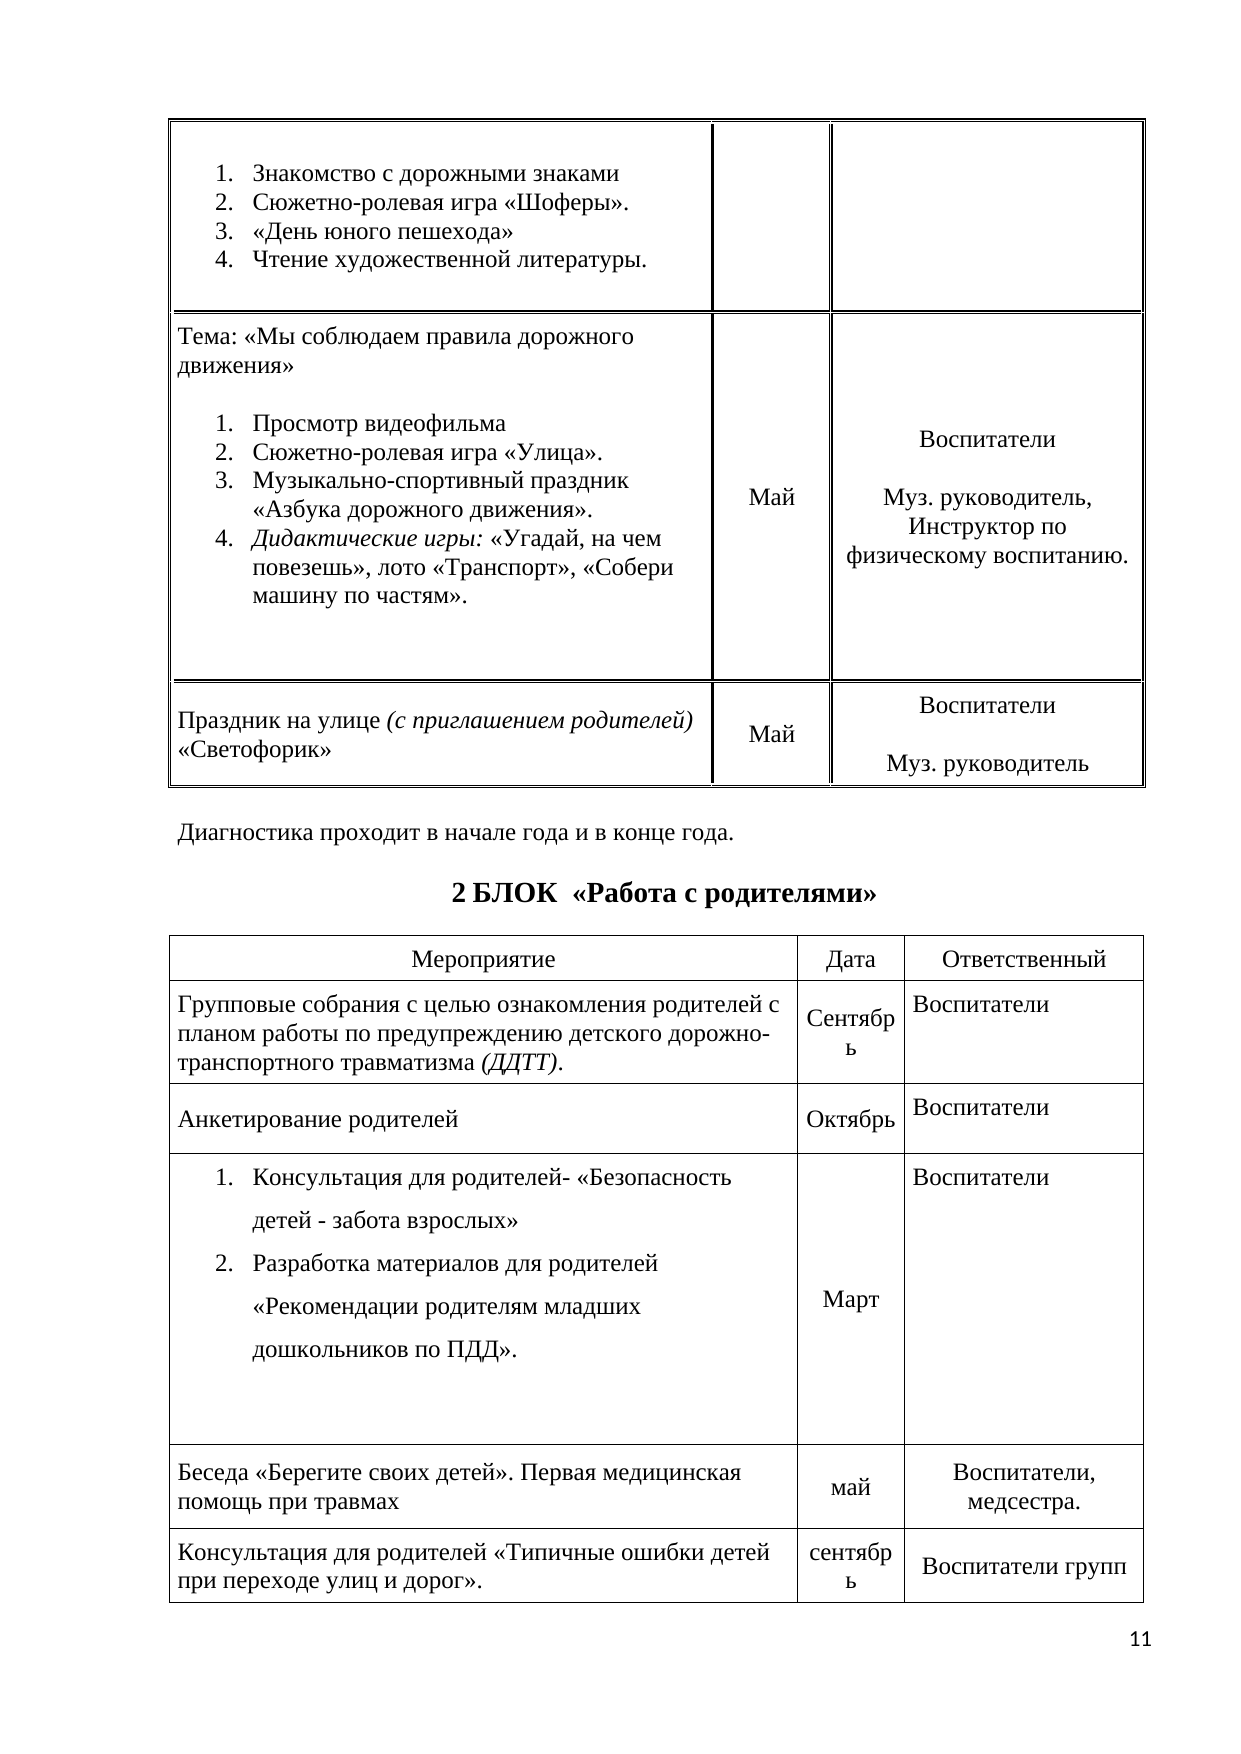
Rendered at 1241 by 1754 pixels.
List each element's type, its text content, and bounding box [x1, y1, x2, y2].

table_cell Консультация для родителей- «Безопасность детей - забота взрослых» Разработка материалов для родителей «Рекомендации родителям младших дошкольников по ПДД». [170, 1154, 797, 1443]
table_cell Воспитатели [905, 1154, 1143, 1443]
table_cell Воспитатели, медсестра. [905, 1445, 1143, 1528]
table_cell сентябрь [798, 1529, 904, 1602]
table_cell Май [714, 314, 829, 679]
table_cell Март [712, 120, 831, 310]
table_cell Март [798, 1154, 904, 1443]
table_cell Консультация для родителей «Типичные ошибки детей при переходе улиц и дорог». [170, 1529, 797, 1602]
table_cell Май [712, 679, 831, 785]
table_cell Воспитатели групп [905, 1529, 1143, 1602]
table_cell Воспитатели [831, 122, 1142, 310]
table_header Дата [798, 936, 904, 980]
table_cell май [798, 1445, 904, 1528]
table_cell Октябрь [798, 1084, 904, 1153]
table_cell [171, 120, 712, 310]
table_cell Групповые собрания с целью ознакомления родителей с планом работы по предупреждению детского дорожно-транспортного травматизма (ДДТТ). [170, 981, 797, 1083]
table_header Ответственный [905, 936, 1143, 980]
table_cell Воспитатели [905, 1084, 1143, 1153]
table_cell Тема: «Мы соблюдаем правила дорожного движения» Просмотр видеофильма Сюжетно-ролевая игра «Улица». Музыкально-спортивный праздник «Азбука дорожного движения». Дидактические игры: «Угадай, на чем повезешь», лото «Транспорт», «Собери машину по частям». [171, 310, 711, 679]
table_header Мероприятие [170, 936, 797, 980]
table_cell Воспитатели Муз. руководитель, Инструктор по физическому воспитанию. [833, 310, 1143, 679]
table_cell Воспитатели Муз. руководитель [831, 679, 1143, 785]
table_cell Беседа «Берегите своих детей». Первая медицинская помощь при травмах [170, 1445, 797, 1528]
table_cell Сентябрь [798, 981, 904, 1083]
table_cell Праздник на улице (с приглашением родителей) «Светофорик» [171, 679, 712, 785]
text 2 БЛОК «Работа с родителями» [177, 875, 1152, 909]
table_cell Анкетирование родителей [170, 1084, 797, 1153]
text Диагностика проходит в начале года и в конце года. [177, 817, 1152, 846]
table_cell Воспитатели [905, 981, 1143, 1083]
